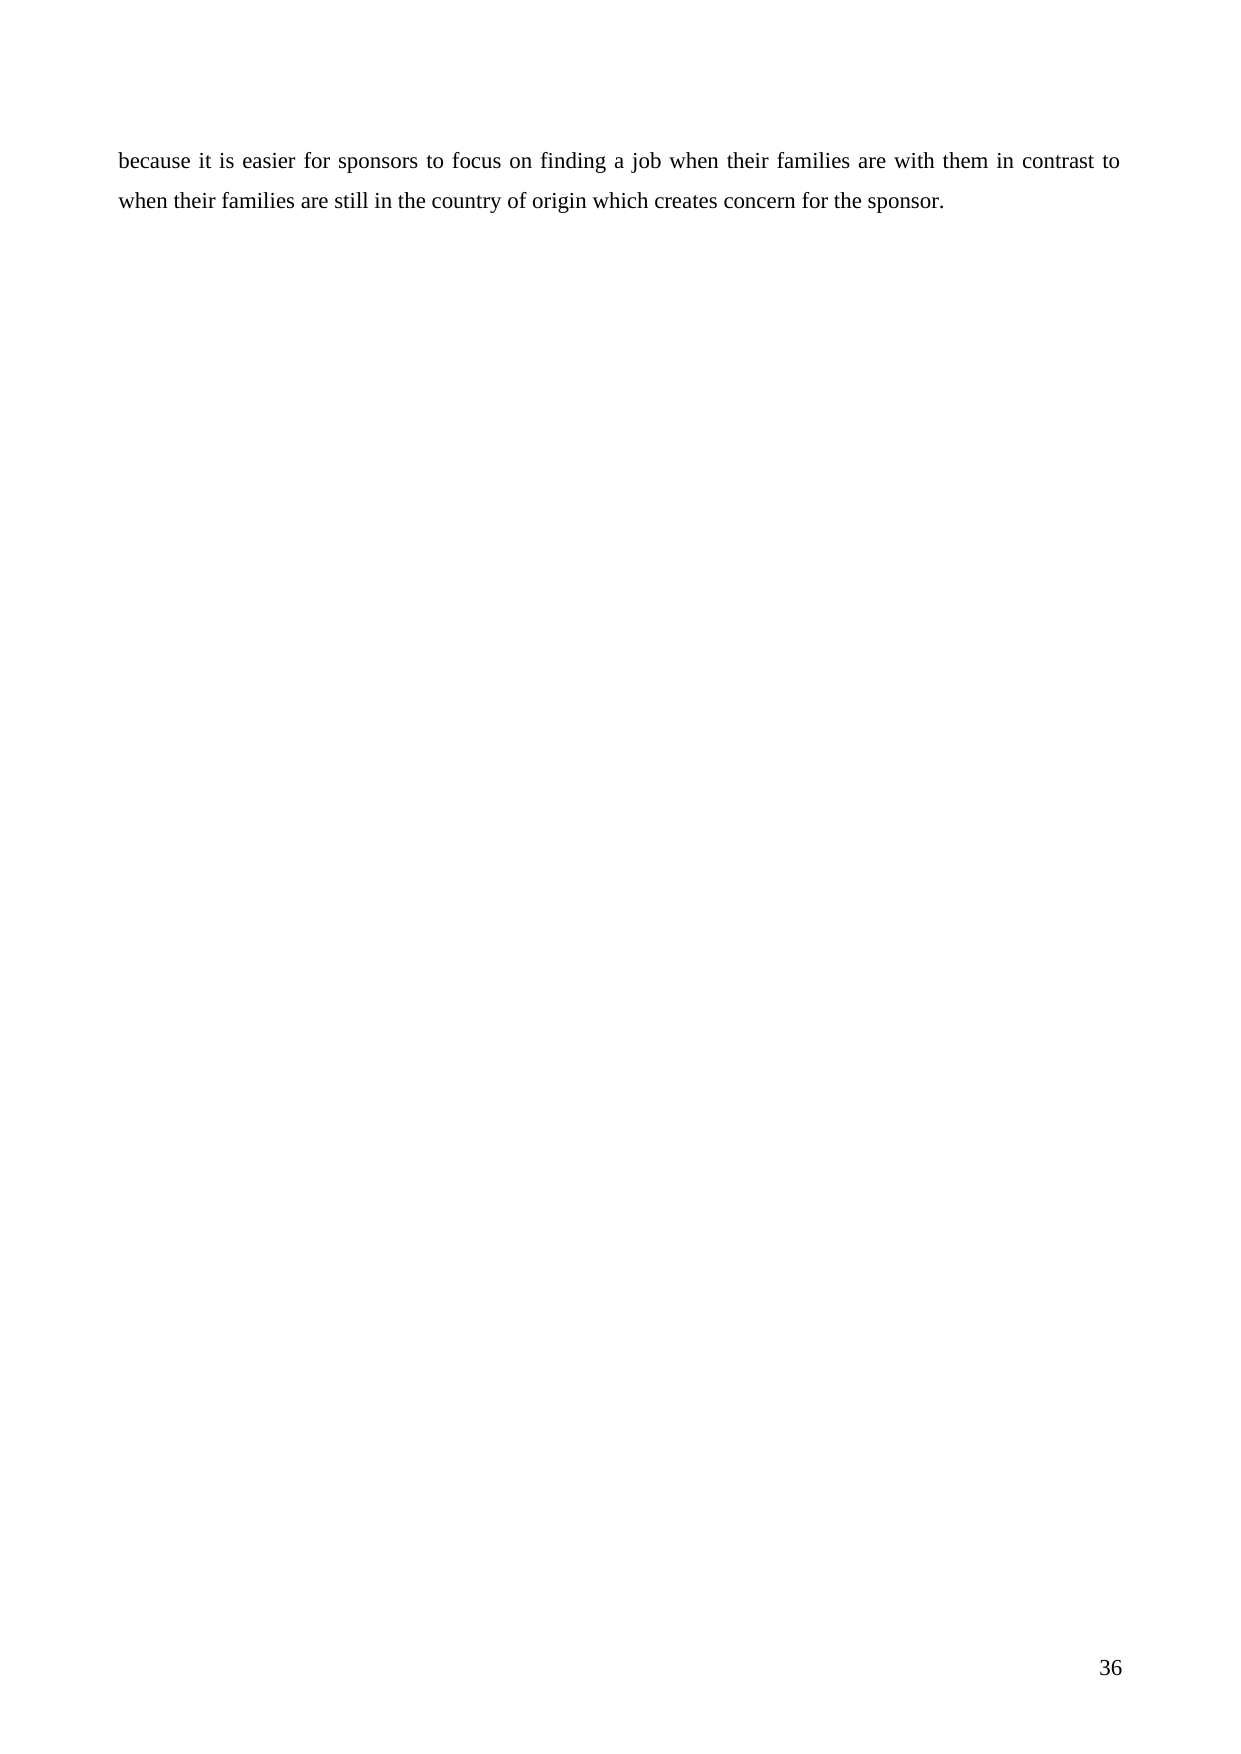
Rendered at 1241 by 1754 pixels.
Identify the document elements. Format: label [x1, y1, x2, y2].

text [118, 148, 1122, 213]
